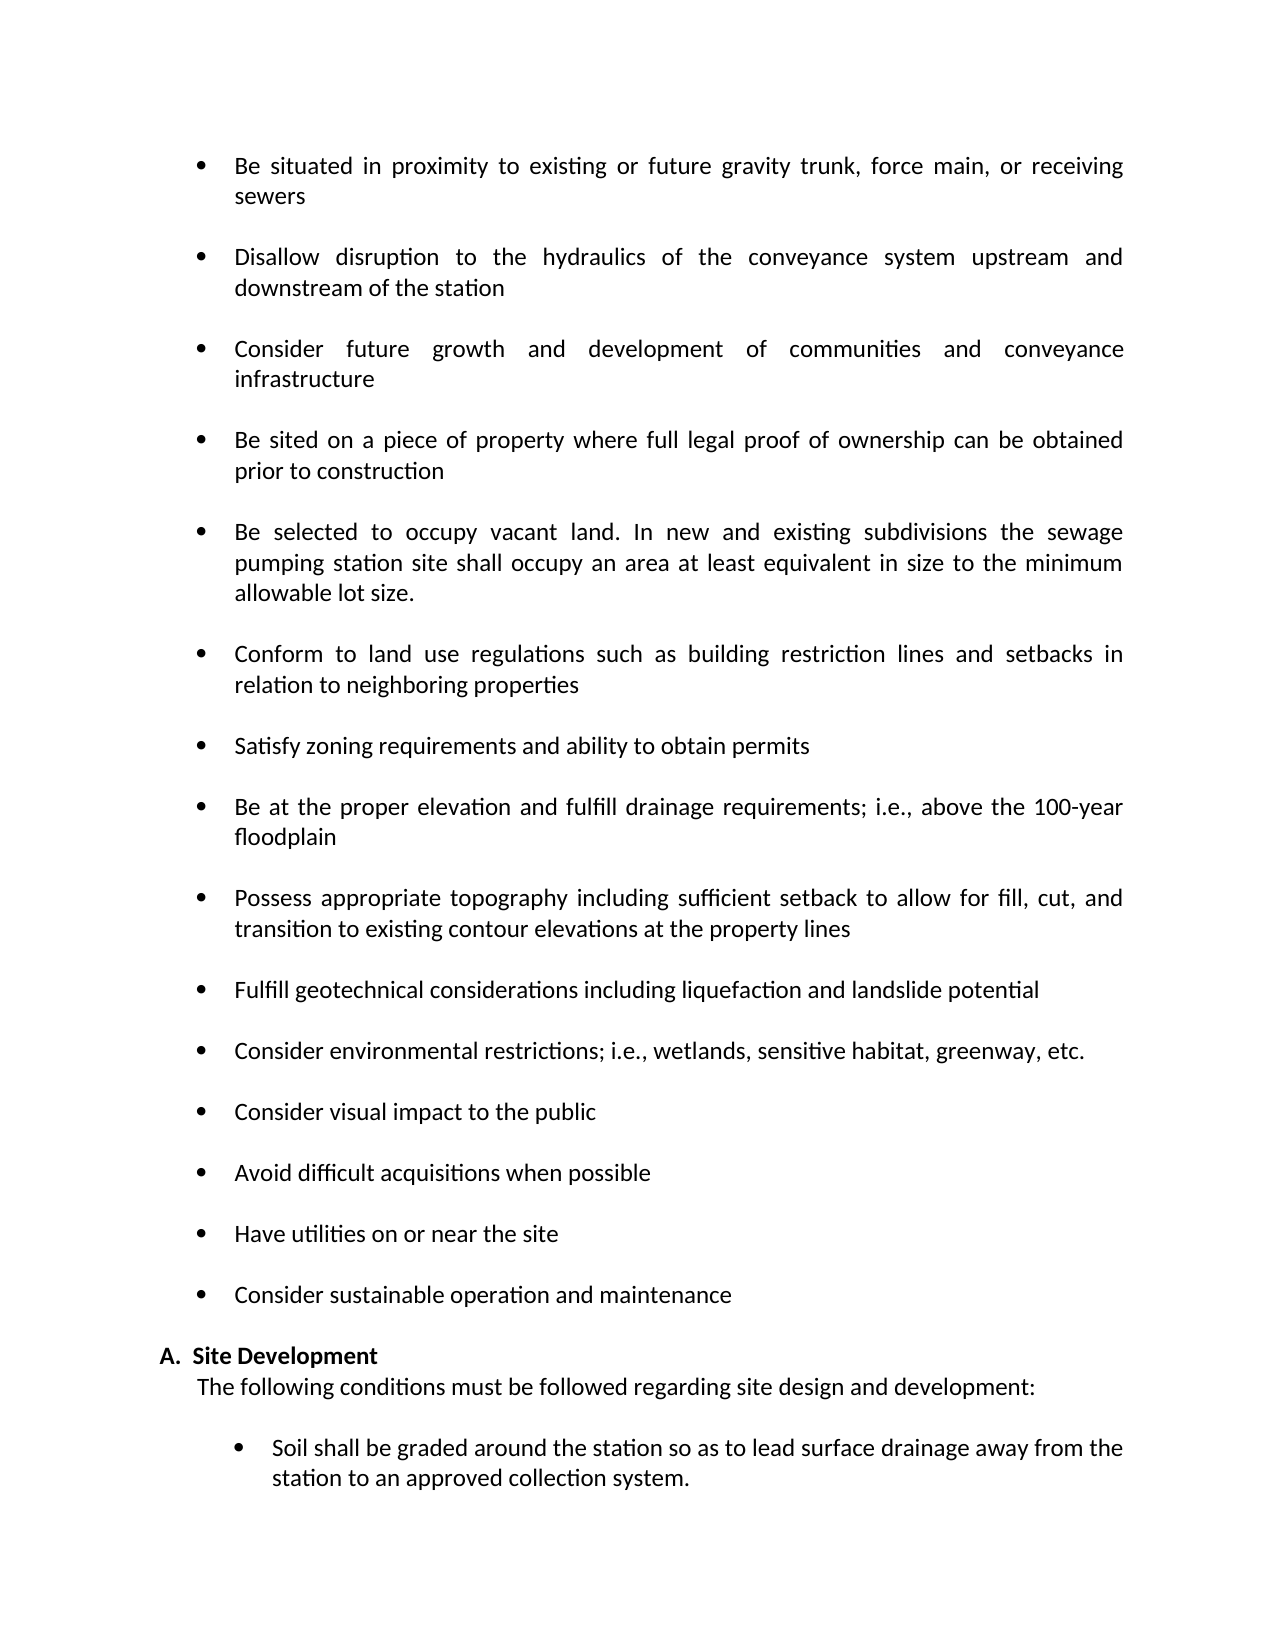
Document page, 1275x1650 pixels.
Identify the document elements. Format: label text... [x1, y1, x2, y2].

list Avoid difficult acquisitions when possible [197, 1157, 1125, 1188]
list Be sited on a piece of property where full legal proof of ownership can be obtained prior to construction [197, 425, 1125, 486]
list Possess appropriate topography including sufficient setback to allow for fill, cut, and transition to existing contour elevations at the property lines [197, 882, 1125, 943]
list Be situated in proximity to existing or future gravity trunk, force main, or receiving sewers [197, 150, 1125, 211]
list Conform to land use regulations such as building restriction lines and setbacks in relation to neighboring properties [197, 638, 1125, 699]
list Satisfy zoning requirements and ability to obtain permits [197, 730, 1125, 760]
list Consider environmental restrictions; i.e., wetlands, sensitive habitat, greenway, etc. [197, 1035, 1125, 1066]
text The following conditions must be followed regarding site design and development: [122, 1371, 1125, 1401]
list Consider visual impact to the public [197, 1096, 1125, 1127]
list Disallow disruption to the hydraulics of the conveyance system upstream and downstream of the station [197, 242, 1125, 303]
list Soil shall be graded around the station so as to lead surface drainage away from the station to an approved collection system. [234, 1432, 1125, 1493]
list Have utilities on or near the site [197, 1218, 1125, 1249]
list Be selected to occupy vacant land. In new and existing subdivisions the sewage pumping station site shall occupy an area at least equivalent in size to the minimum allowable lot size. [197, 516, 1125, 608]
list Consider future growth and development of communities and conveyance infrastructure [197, 333, 1125, 394]
text A. Site Development [122, 1340, 1125, 1371]
list Fulfill geotechnical considerations including liquefaction and landslide potential [197, 974, 1125, 1004]
list Consider sustainable operation and maintenance [197, 1279, 1125, 1310]
list Be at the proper elevation and fulfill drainage requirements; i.e., above the 100-year floodplain [197, 791, 1125, 852]
